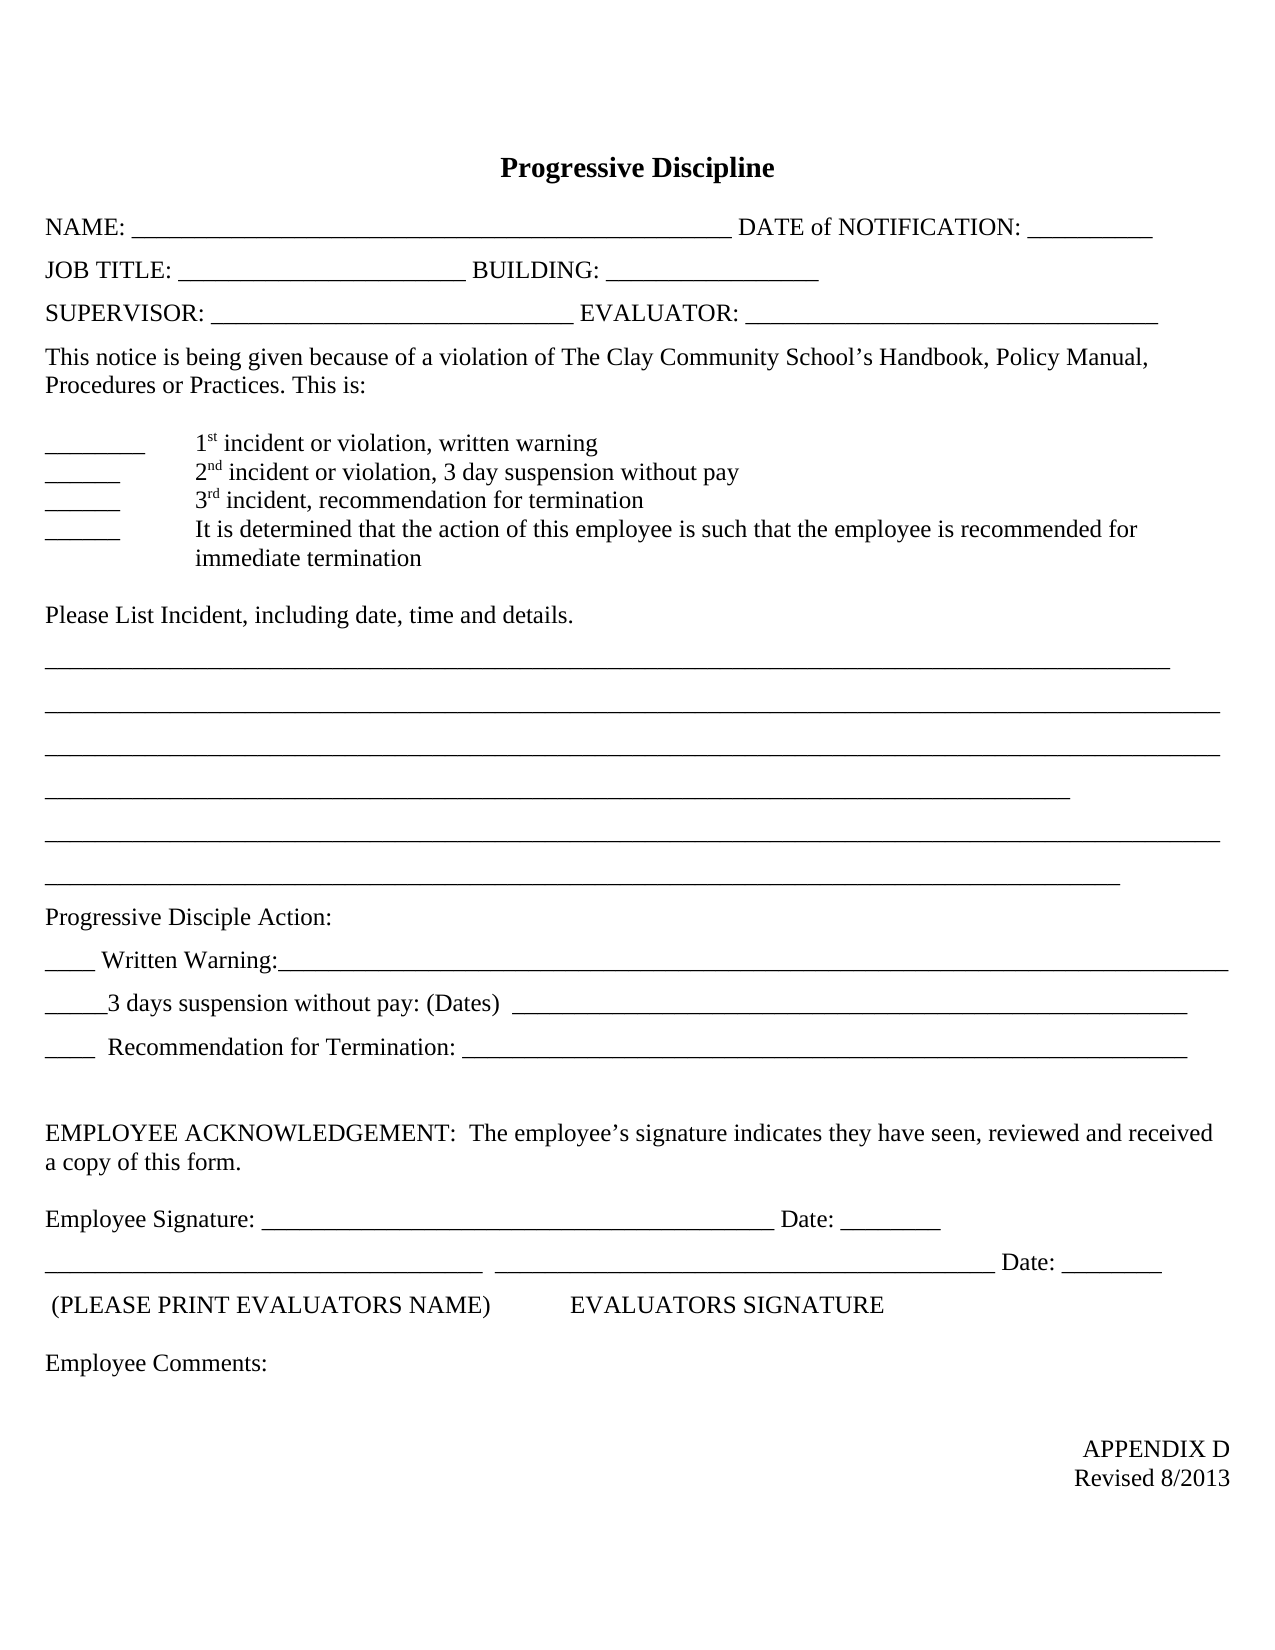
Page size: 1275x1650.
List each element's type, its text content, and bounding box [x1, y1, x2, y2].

text ___________________________________ ________________________________________ Date: ________ [45, 1247, 1230, 1276]
text NAME: ________________________________________________ DATE of NOTIFICATION: __________ [45, 212, 1230, 241]
text Employee Signature: _________________________________________ Date: ________ [45, 1204, 1230, 1233]
text EMPLOYEE ACKNOWLEDGEMENT: The employee’s signature indicates they have seen, reviewed and received a copy of this form. [45, 1118, 1230, 1175]
text This notice is being given because of a violation of The Clay Community School’s Handbook, Policy Manual, Procedures or Practices. This is: [45, 342, 1230, 399]
text APPENDIX D [45, 1434, 1230, 1463]
text ______ 2nd incident or violation, 3 day suspension without pay [45, 457, 1230, 485]
text ________ 1st incident or violation, written warning [45, 428, 1230, 457]
text ____________________________________________________________________________________________________________________________________________________________________________________ Progressive Disciple Action: [45, 816, 1230, 931]
text _____3 days suspension without pay: (Dates) ______________________________________________________ [45, 988, 1230, 1017]
text Employee Comments: [45, 1348, 1230, 1377]
text ____ Recommendation for Termination: __________________________________________________________ [45, 1032, 1230, 1060]
text Progressive Discipline [45, 150, 1230, 183]
text ______________________________________________________________________________________________________________________________________________________________________________________________________________________________________________________________________________ [45, 687, 1230, 802]
text SUPERVISOR: _____________________________ EVALUATOR: _________________________________ [45, 298, 1230, 327]
text ______ 3rd incident, recommendation for termination [45, 485, 1230, 514]
text ____ Written Warning:____________________________________________________________________________ [45, 945, 1230, 974]
text Please List Incident, including date, time and details. __________________________________________________________________________________________ [45, 600, 1230, 672]
text ______ It is determined that the action of this employee is such that the employee is recommended for immediate termination [45, 514, 1230, 572]
text JOB TITLE: _______________________ BUILDING: _________________ [45, 255, 1230, 284]
text (PLEASE PRINT EVALUATORS NAME) EVALUATORS SIGNATURE [45, 1290, 1230, 1319]
text Revised 8/2013 [45, 1463, 1230, 1492]
